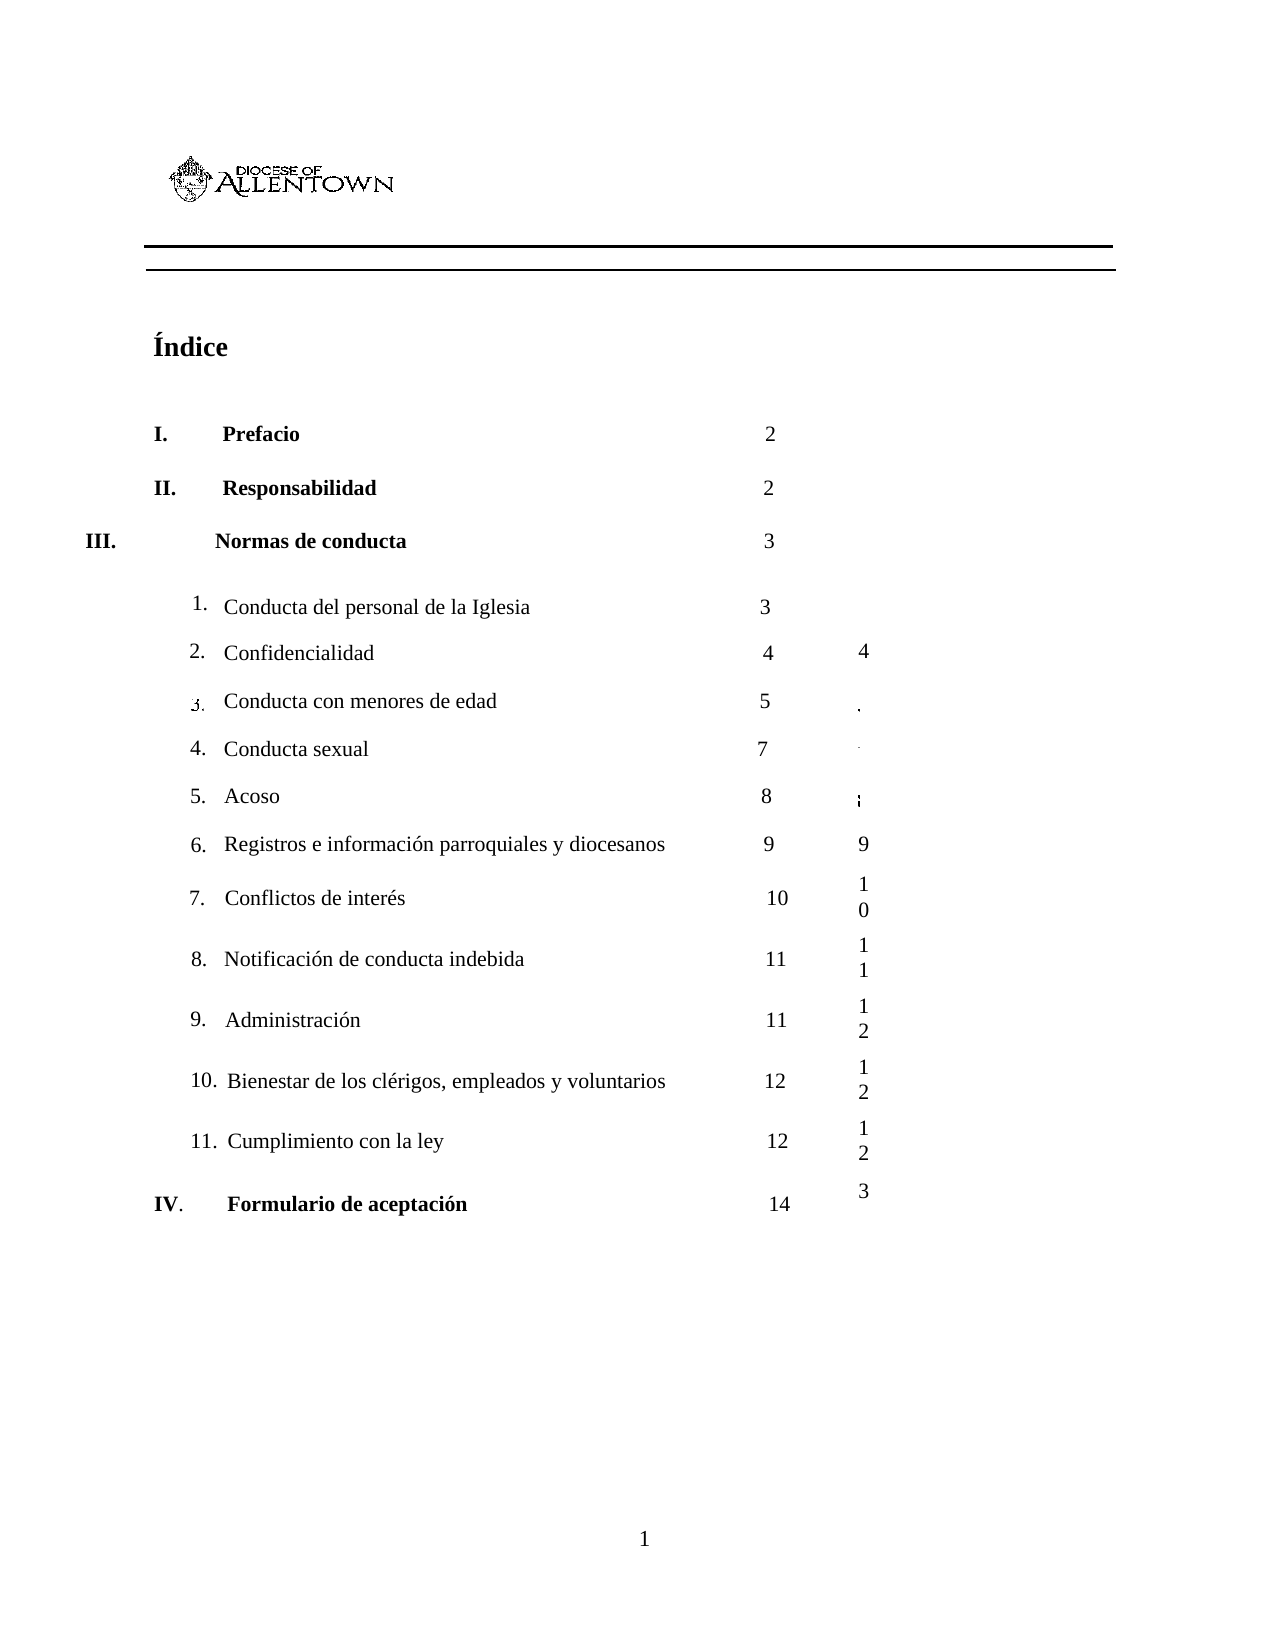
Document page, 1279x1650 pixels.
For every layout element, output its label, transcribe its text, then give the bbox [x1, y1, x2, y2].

table_cell Bienestar de los clérigos, empleados y voluntarios 12 [220, 1044, 858, 1104]
table_cell 8. [149, 922, 219, 982]
table_cell IV. [149, 1165, 219, 1230]
table_cell Acoso 8 [220, 766, 858, 813]
picture [168, 156, 393, 202]
table_cell 9. [149, 983, 219, 1044]
table_cell Conducta con menores de edad 5 [220, 670, 858, 718]
table_cell 4. [149, 718, 219, 766]
table_cell [149, 670, 219, 718]
table_cell 6. [149, 813, 219, 861]
table_cell Notificación de conducta indebida 11 [220, 922, 858, 982]
table_cell Conflictos de interés 10 [220, 861, 858, 922]
table_cell Registros e información parroquiales y diocesanos 9 [220, 813, 858, 861]
table_cell Cumplimiento con la ley 12 [220, 1105, 858, 1165]
picture [191, 699, 204, 711]
table_cell 10. [149, 1044, 219, 1104]
table_cell 5. [149, 766, 219, 813]
text Índice [153, 331, 1151, 363]
table_cell Conducta sexual 7 [220, 718, 858, 766]
table_cell 2. [149, 622, 219, 670]
table_cell Confidencialidad 4 [220, 622, 858, 670]
table_header 1. [149, 579, 219, 622]
table_cell Formulario de aceptación 14 [220, 1165, 858, 1230]
subtitle Normas de conducta 3 [215, 528, 1151, 553]
table_cell 7. [149, 861, 219, 922]
table_header Conducta del personal de la Iglesia 3 [220, 579, 858, 622]
table_cell 11. [149, 1105, 219, 1165]
table_cell Administración 11 [220, 983, 858, 1044]
